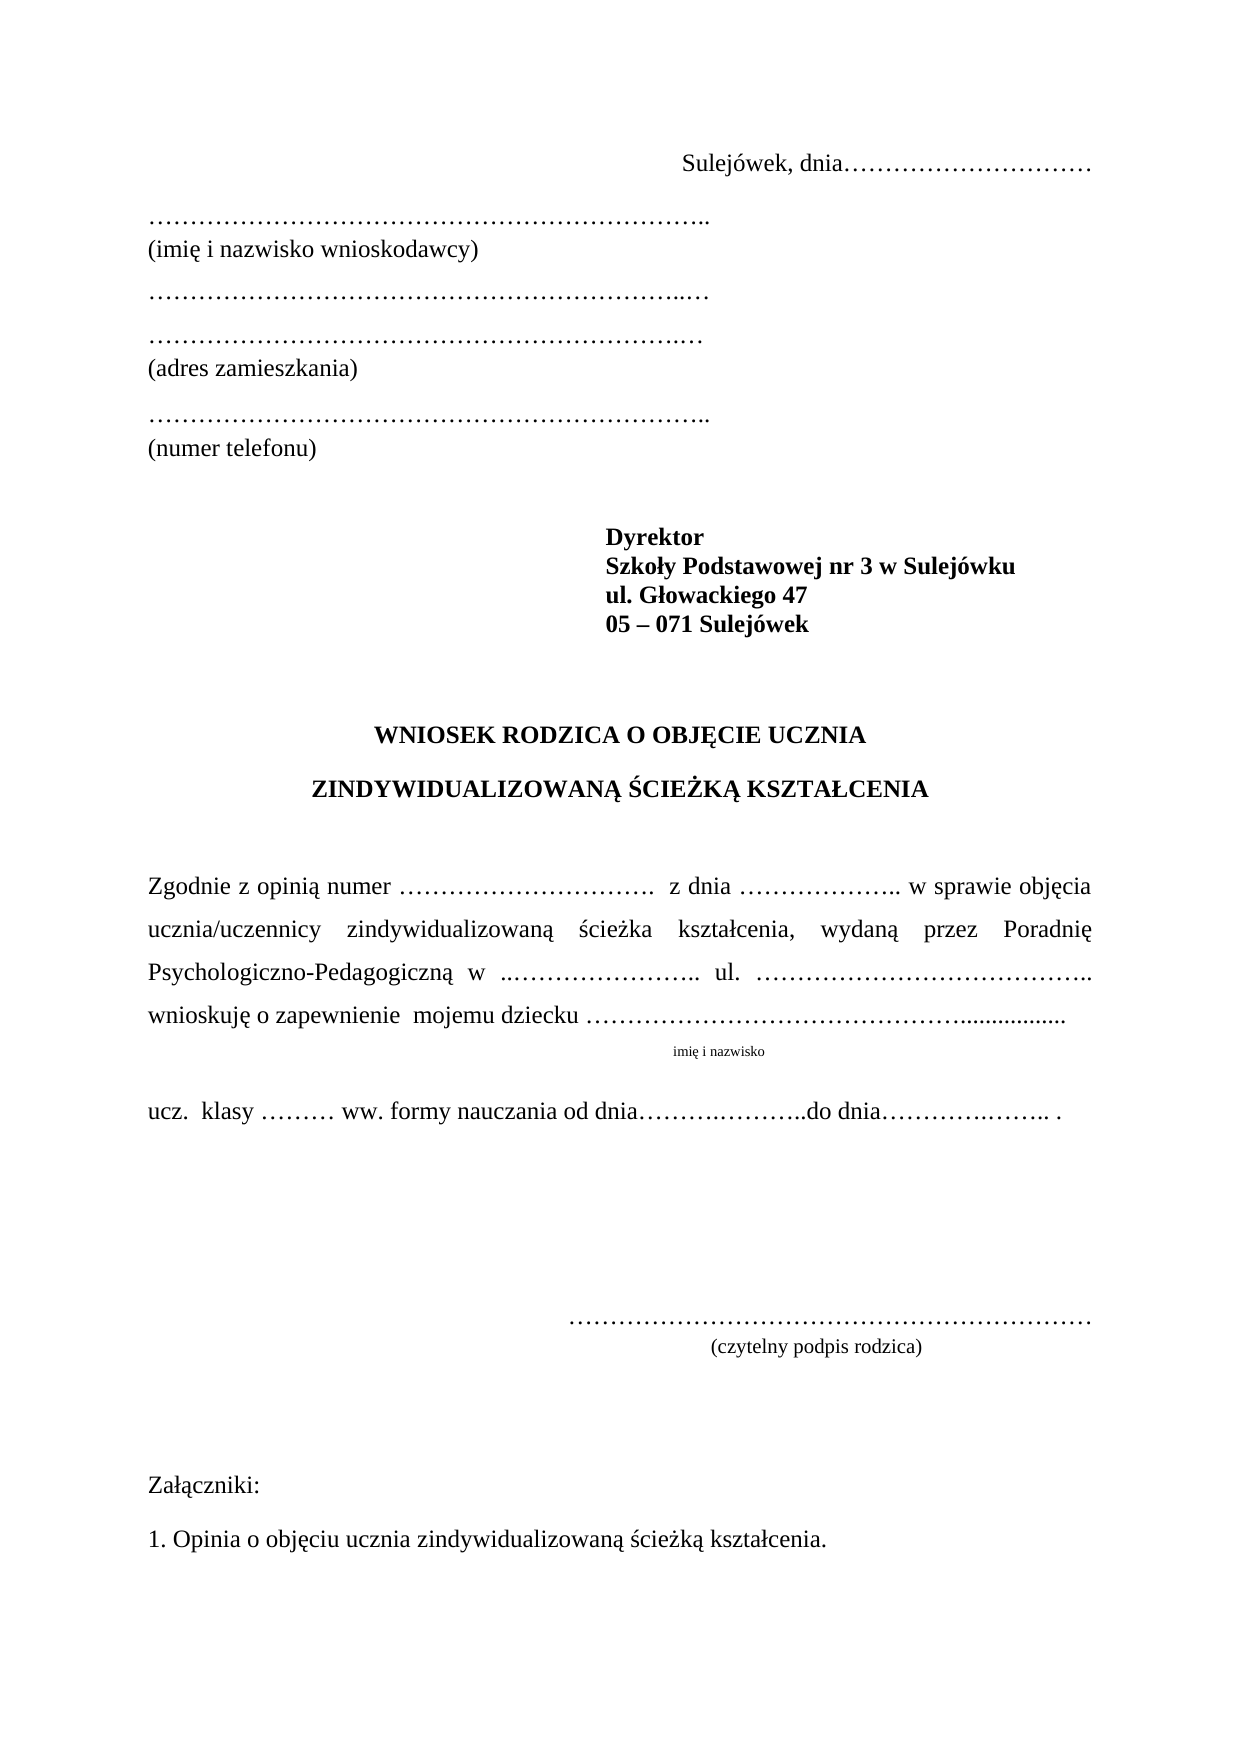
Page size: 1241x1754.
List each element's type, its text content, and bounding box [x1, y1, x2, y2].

text ……………………………………………………… [148, 1301, 1093, 1329]
text ZINDYWIDUALIZOWANĄ ŚCIEŻKĄ KSZTAŁCENIA [148, 774, 1093, 803]
text (czytelny podpis rodzica) [148, 1334, 1093, 1358]
text WNIOSEK RODZICA O OBJĘCIE UCZNIA [148, 720, 1093, 749]
text imię i nazwisko [148, 1043, 1093, 1072]
text ……………………………………………………….… [148, 320, 1093, 348]
text Zgodnie z opinią numer …………………………. z dnia ……………….. w sprawie objęcia ucznia/uczennicy zindywidualizowaną ścieżka kształcenia, wydaną przez Poradnię Psychologiczno-Pedagogiczną w ..………………….. ul. ………………………………….. wnioskuję o zapewnienie mojemu dziecku ………………………………………................. [148, 871, 1093, 1029]
text 05 – 071 Sulejówek [605, 609, 1093, 637]
text Załączniki: [148, 1470, 1093, 1498]
text ………………………………………………………….. [148, 201, 1093, 230]
text ………………………………………………………..… [148, 276, 1093, 304]
text Sulejówek, dnia………………………… [148, 148, 1093, 176]
text ucz. klasy ……… ww. formy nauczania od dnia……….………..do dnia………….…….. . [148, 1096, 1093, 1125]
text Dyrektor [605, 522, 1093, 551]
text 1. Opinia o objęciu ucznia zindywidualizowaną ścieżką kształcenia. [148, 1524, 1093, 1552]
text ………………………………………………………….. [148, 399, 1093, 428]
text (numer telefonu) [148, 433, 1093, 461]
text ul. Głowackiego 47 [605, 580, 1093, 609]
text (imię i nazwisko wnioskodawcy) [148, 234, 1093, 263]
text (adres zamieszkania) [148, 353, 1093, 382]
text Szkoły Podstawowej nr 3 w Sulejówku [605, 551, 1093, 580]
